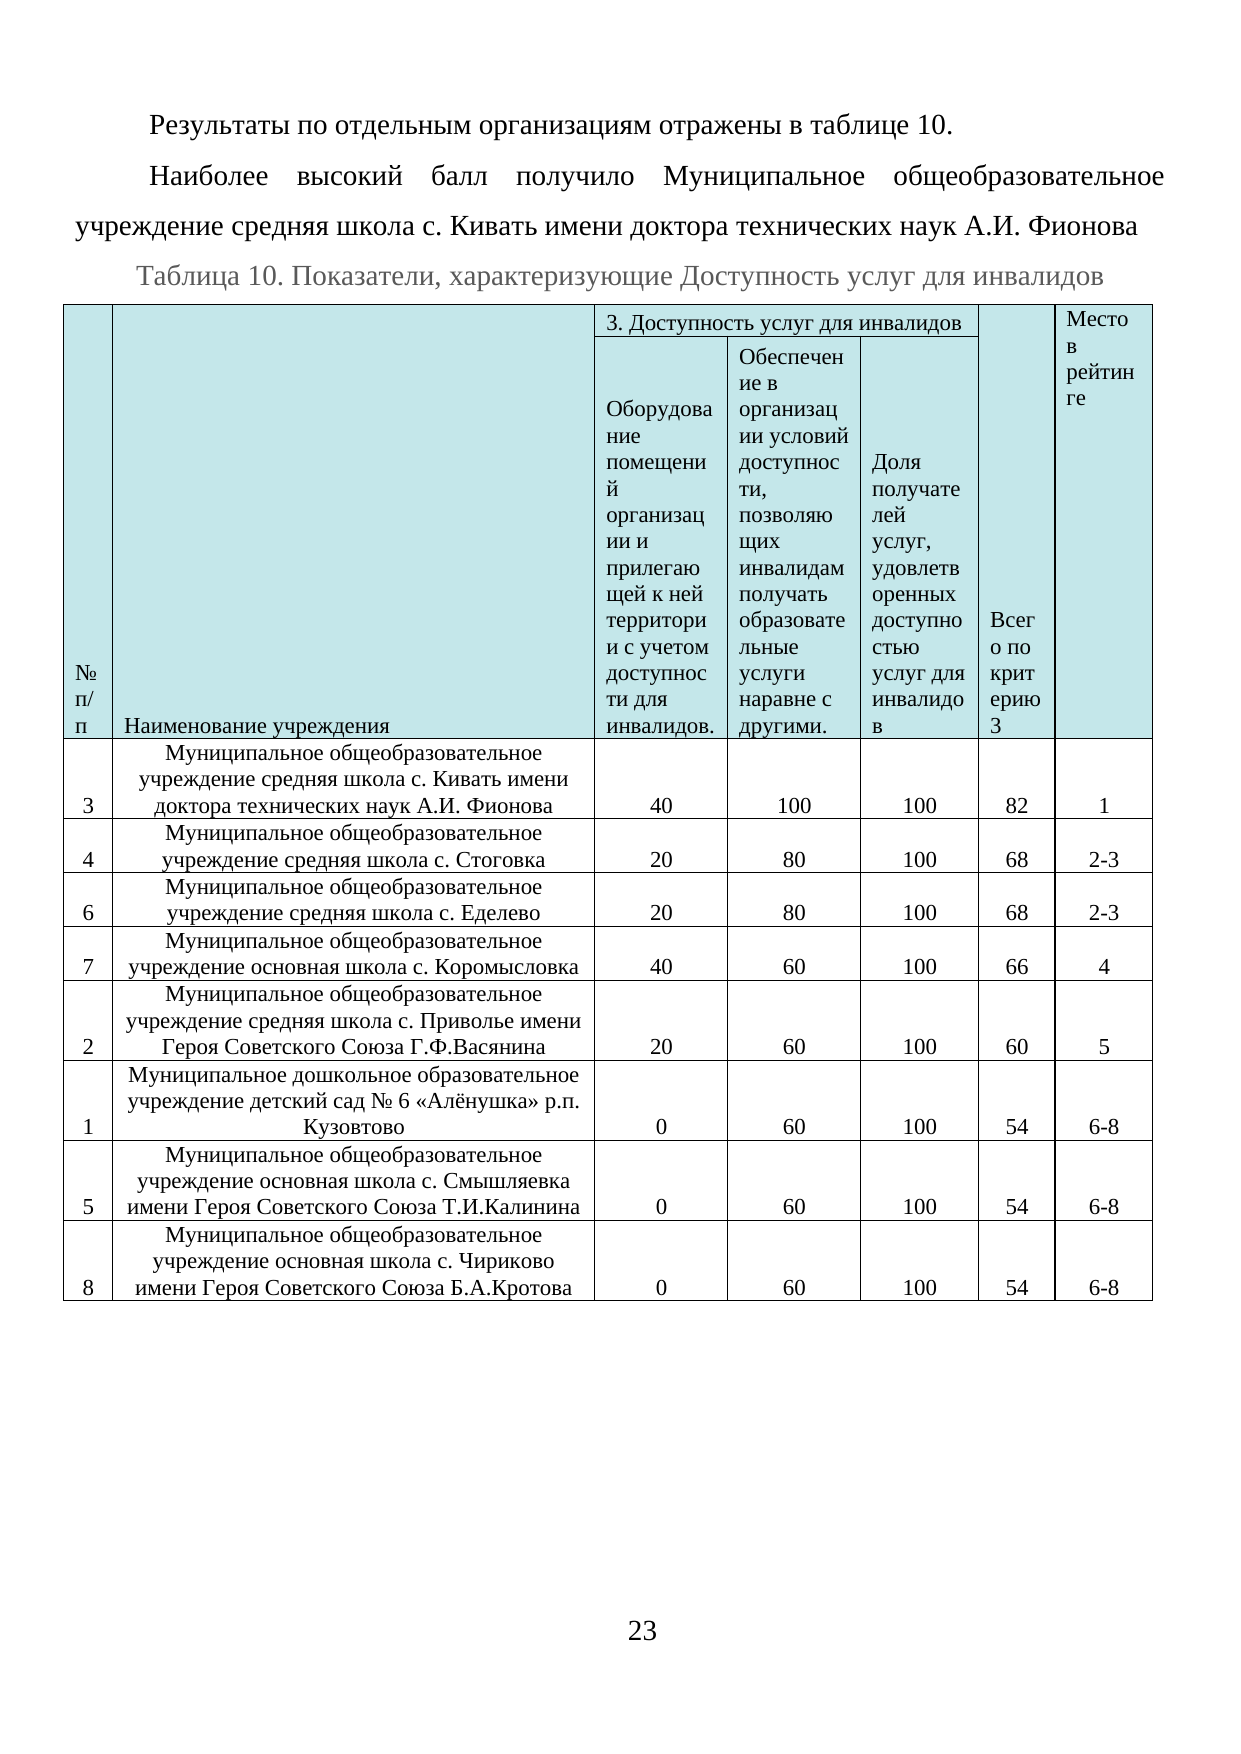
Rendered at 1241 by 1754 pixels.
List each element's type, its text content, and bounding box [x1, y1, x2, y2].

table_cell Муниципальное общеобразовательное учреждение основная школа с. Чириково имени Героя Советского Союза Б.А.Кротова [113, 1221, 594, 1300]
table_cell 100 [861, 739, 978, 818]
table_cell 2-3 [1056, 873, 1152, 926]
table_cell 0 [595, 1061, 727, 1140]
table_cell 54 [979, 1221, 1054, 1300]
table_cell 0 [595, 1221, 727, 1300]
table_cell 54 [979, 1061, 1054, 1140]
table_cell 3 [64, 739, 112, 818]
table_cell 1 [64, 1061, 112, 1140]
table_cell 100 [728, 739, 860, 818]
table_cell 100 [861, 981, 978, 1059]
table_cell 60 [728, 1141, 860, 1220]
table_header Место в рейтинге [1056, 305, 1152, 738]
table_cell 60 [979, 981, 1054, 1059]
table_cell 2 [64, 981, 112, 1059]
table_cell 68 [979, 873, 1054, 926]
table_header 3. Доступность услуг для инвалидов [595, 305, 978, 336]
table_cell 100 [861, 873, 978, 926]
text Таблица 10. Показатели, характеризующие Доступность услуг для инвалидов [75, 258, 1165, 292]
table_cell 68 [979, 819, 1054, 872]
table_cell 100 [861, 927, 978, 979]
table_cell 4 [1056, 927, 1152, 979]
table_cell 60 [728, 981, 860, 1059]
table_cell 5 [64, 1141, 112, 1220]
table_cell 6 [64, 873, 112, 926]
table_cell Муниципальное дошкольное образовательное учреждение детский сад № 6 «Алёнушка» р.п. Кузовтово [113, 1061, 594, 1140]
table_cell Обеспечение в организации условий доступности, позволяющих инвалидам получать образовательные услуги наравне с другими. [728, 337, 860, 738]
table_cell 20 [595, 873, 727, 926]
table_cell 20 [595, 819, 727, 872]
table_cell Муниципальное общеобразовательное учреждение средняя школа с. Еделево [113, 873, 594, 926]
table_cell 6-8 [1056, 1141, 1152, 1220]
table_cell 60 [728, 927, 860, 979]
table_cell 80 [728, 819, 860, 872]
table_cell 8 [64, 1221, 112, 1300]
table_cell Муниципальное общеобразовательное учреждение средняя школа с. Стоговка [113, 819, 594, 872]
table_cell 4 [64, 819, 112, 872]
table_cell 60 [728, 1221, 860, 1300]
table_cell 5 [1056, 981, 1152, 1059]
table_cell 6-8 [1056, 1221, 1152, 1300]
table_cell Муниципальное общеобразовательное учреждение основная школа с. Коромысловка [113, 927, 594, 979]
table_cell Доля получателей услуг, удовлетворенных доступностью услуг для инвалидов [861, 337, 978, 738]
table_cell Муниципальное общеобразовательное учреждение основная школа с. Смышляевка имени Героя Советского Союза Т.И.Калинина [113, 1141, 594, 1220]
table_cell 66 [979, 927, 1054, 979]
table_cell 40 [595, 927, 727, 979]
table_cell 100 [861, 1221, 978, 1300]
table_cell 2-3 [1056, 819, 1152, 872]
table_cell 0 [595, 1141, 727, 1220]
table_cell 6-8 [1056, 1061, 1152, 1140]
table_header № п/п [64, 305, 112, 738]
table_cell 100 [861, 1061, 978, 1140]
table_cell 40 [595, 739, 727, 818]
table_header Наименование учреждения [113, 305, 594, 738]
table_cell Муниципальное общеобразовательное учреждение средняя школа с. Кивать имени доктора технических наук А.И. Фионова [113, 739, 594, 818]
table_cell 54 [979, 1141, 1054, 1220]
table_cell 60 [728, 1061, 860, 1140]
table_cell 82 [979, 739, 1054, 818]
table_cell 7 [64, 927, 112, 979]
text Наиболее высокий балл получило Муниципальное общеобразовательное учреждение средняя школа с. Кивать имени доктора технических наук А.И. Фионова [75, 158, 1165, 242]
table_cell 1 [1056, 739, 1152, 818]
table_cell Оборудование помещений организации и прилегающей к ней территории с учетом доступности для инвалидов. [595, 337, 727, 738]
table_cell 20 [595, 981, 727, 1059]
table_cell 100 [861, 819, 978, 872]
table_cell 100 [861, 1141, 978, 1220]
table_cell Муниципальное общеобразовательное учреждение средняя школа с. Приволье имени Героя Советского Союза Г.Ф.Васянина [113, 981, 594, 1059]
text Результаты по отдельным организациям отражены в таблице 10. [75, 107, 1165, 141]
table_cell 80 [728, 873, 860, 926]
table_header Всего по критерию 3 [979, 305, 1054, 738]
